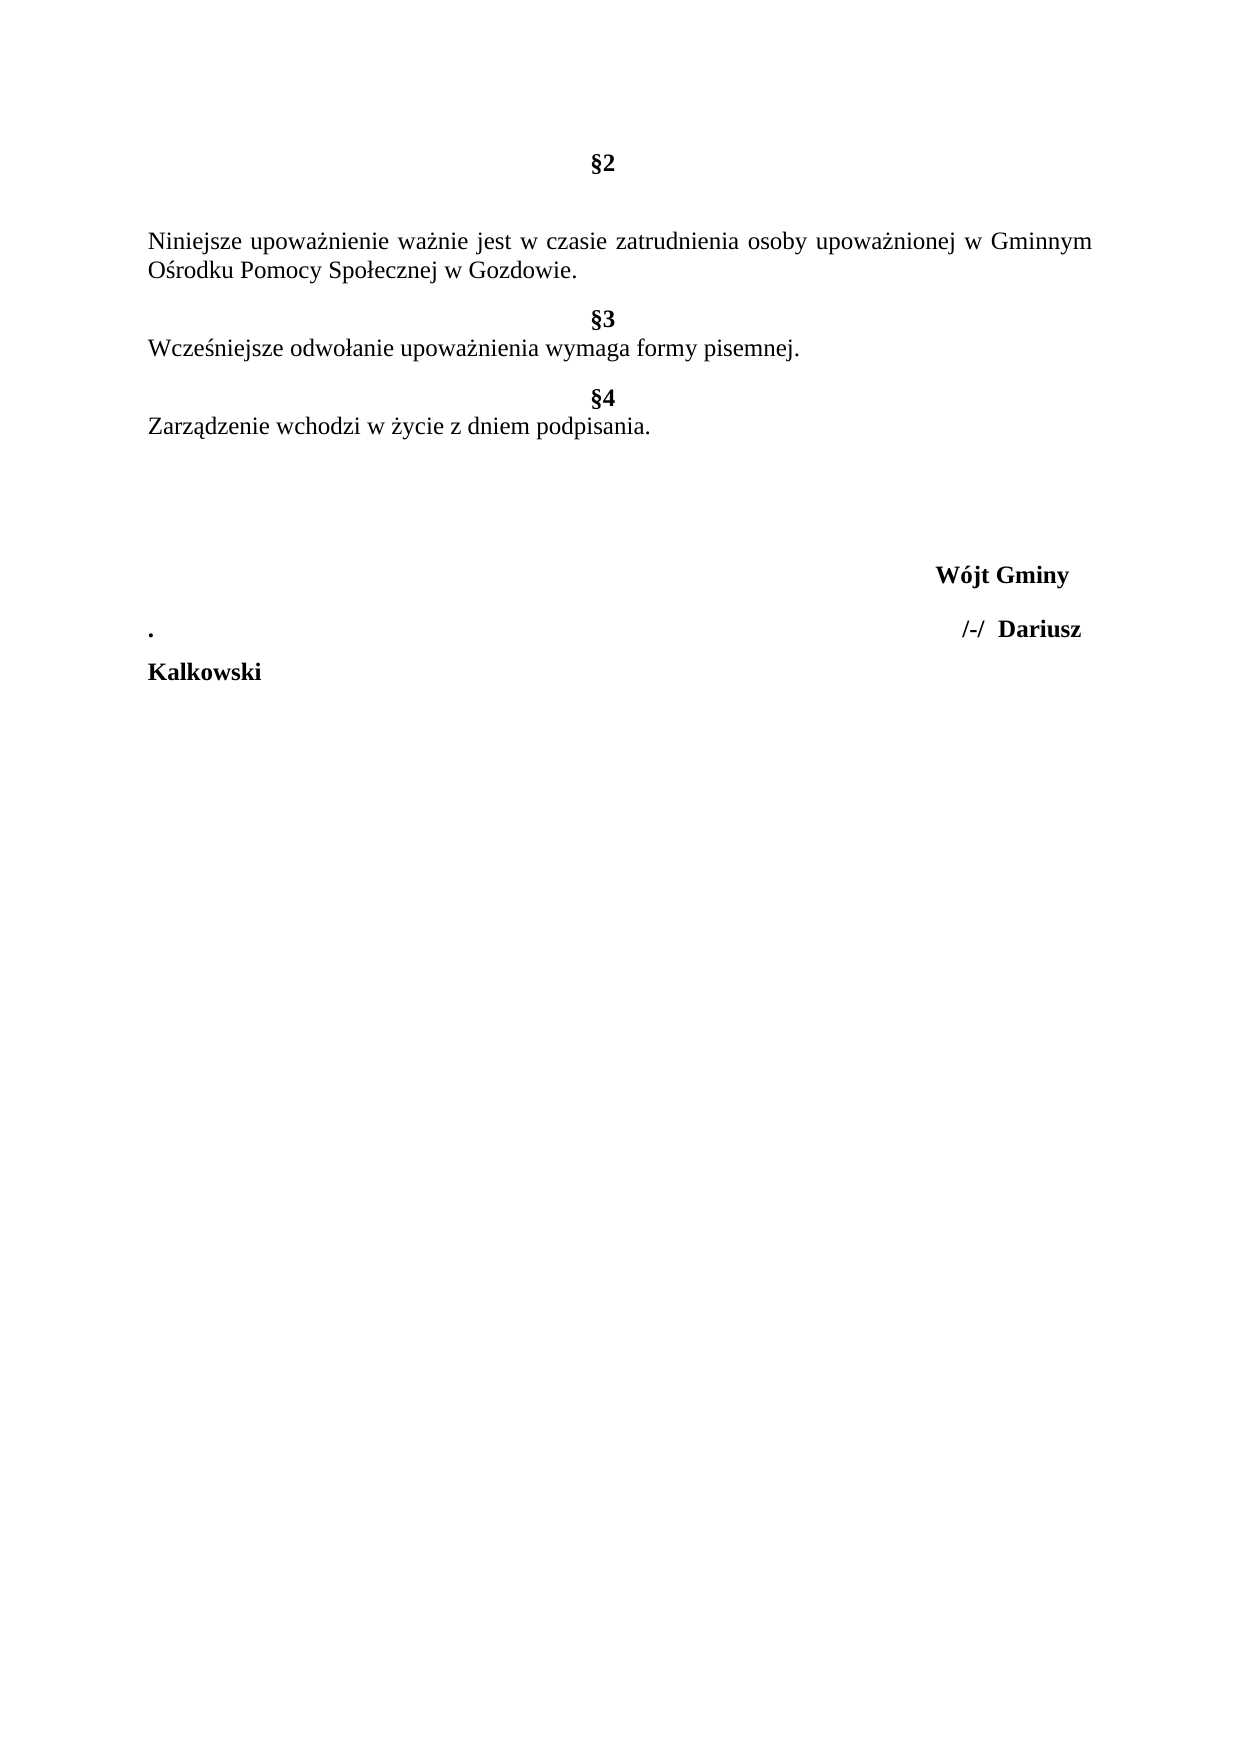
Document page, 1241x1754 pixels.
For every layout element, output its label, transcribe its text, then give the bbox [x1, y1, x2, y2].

text §4 Zarządzenie wchodzi w życie z dniem podpisania. [148, 383, 1093, 440]
text . /-/ Dariusz Kalkowski [148, 614, 1093, 686]
text §2 [148, 148, 1093, 176]
text Wójt Gminy [148, 560, 1093, 589]
text Niniejsze upoważnienie ważnie jest w czasie zatrudnienia osoby upoważnionej w Gminnym Ośrodku Pomocy Społecznej w Gozdowie. [148, 197, 1093, 283]
text §3 Wcześniejsze odwołanie upoważnienia wymaga formy pisemnej. [148, 304, 1093, 362]
